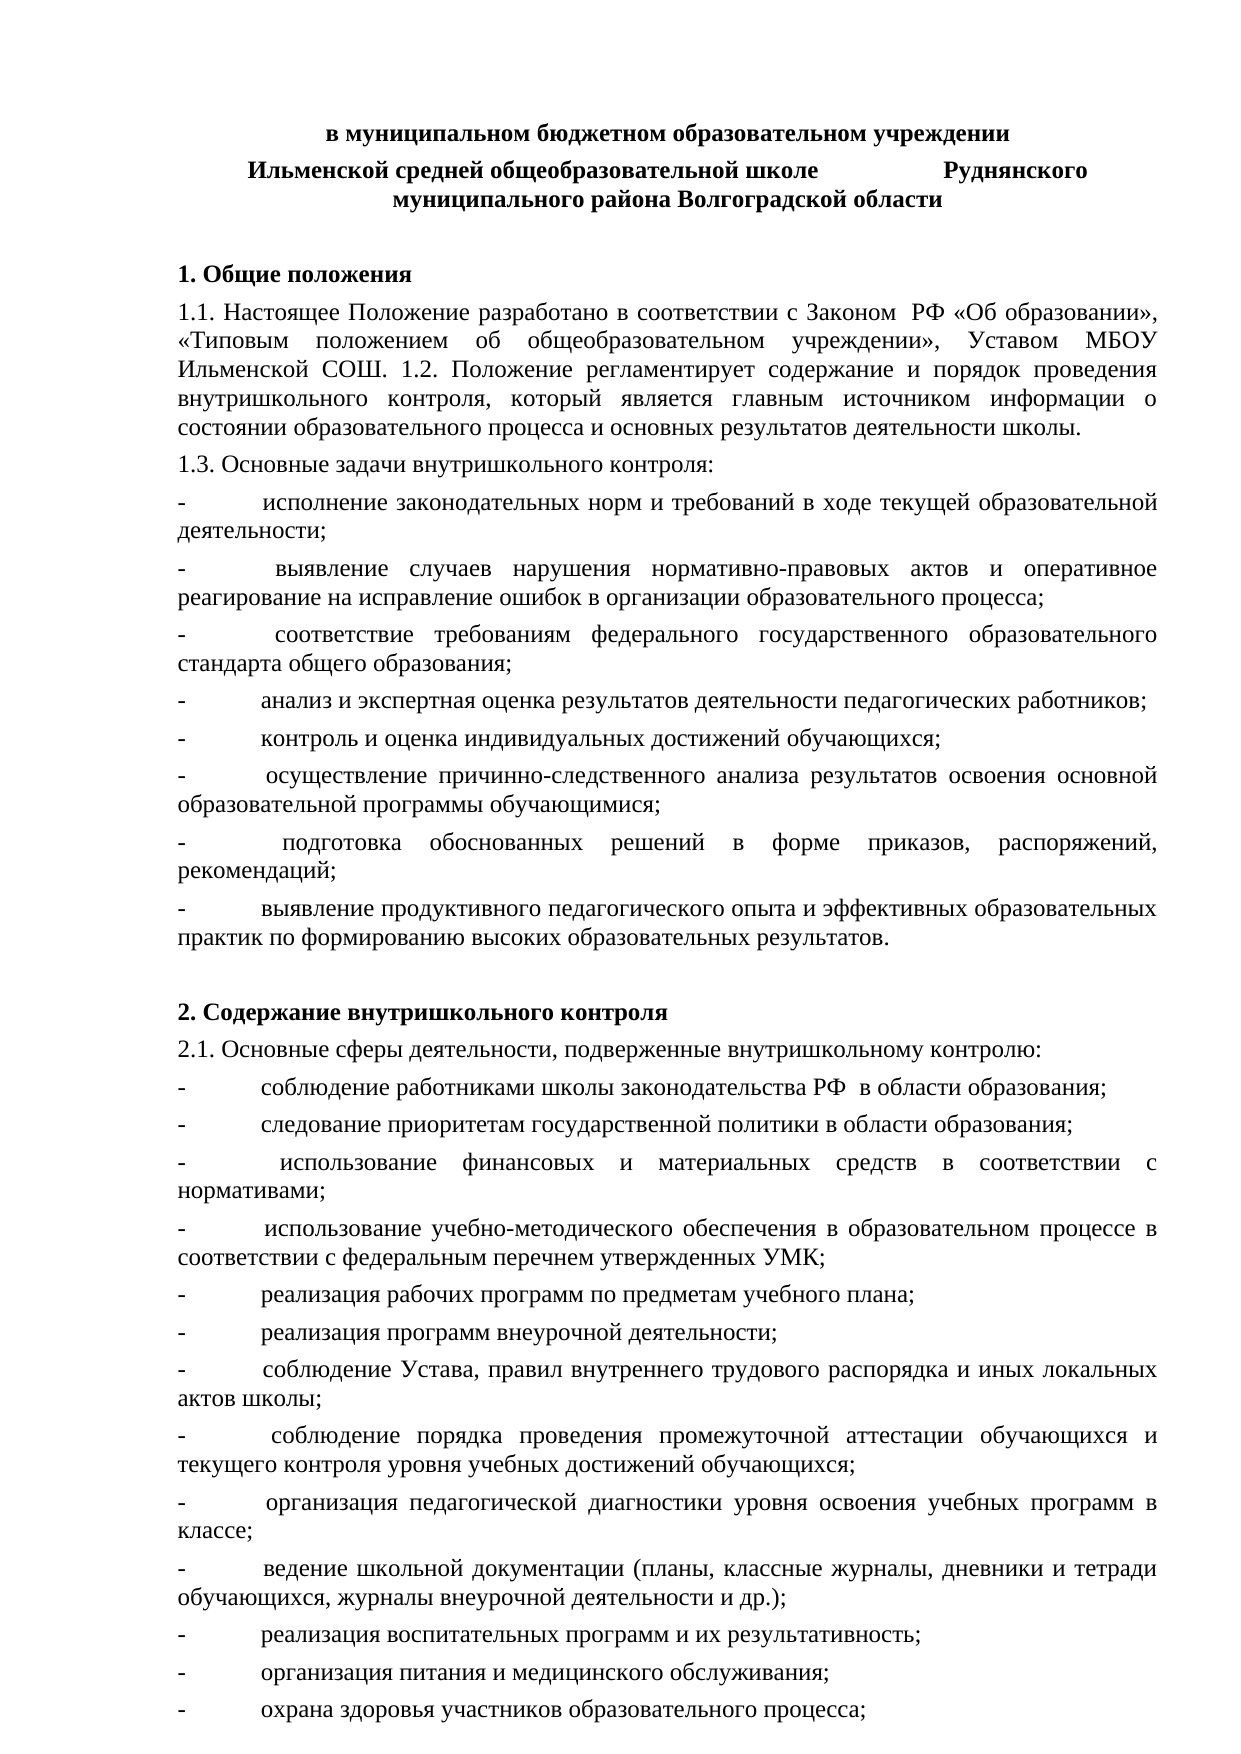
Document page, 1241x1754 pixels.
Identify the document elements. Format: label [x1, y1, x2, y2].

table_header [177, 118, 1158, 1732]
